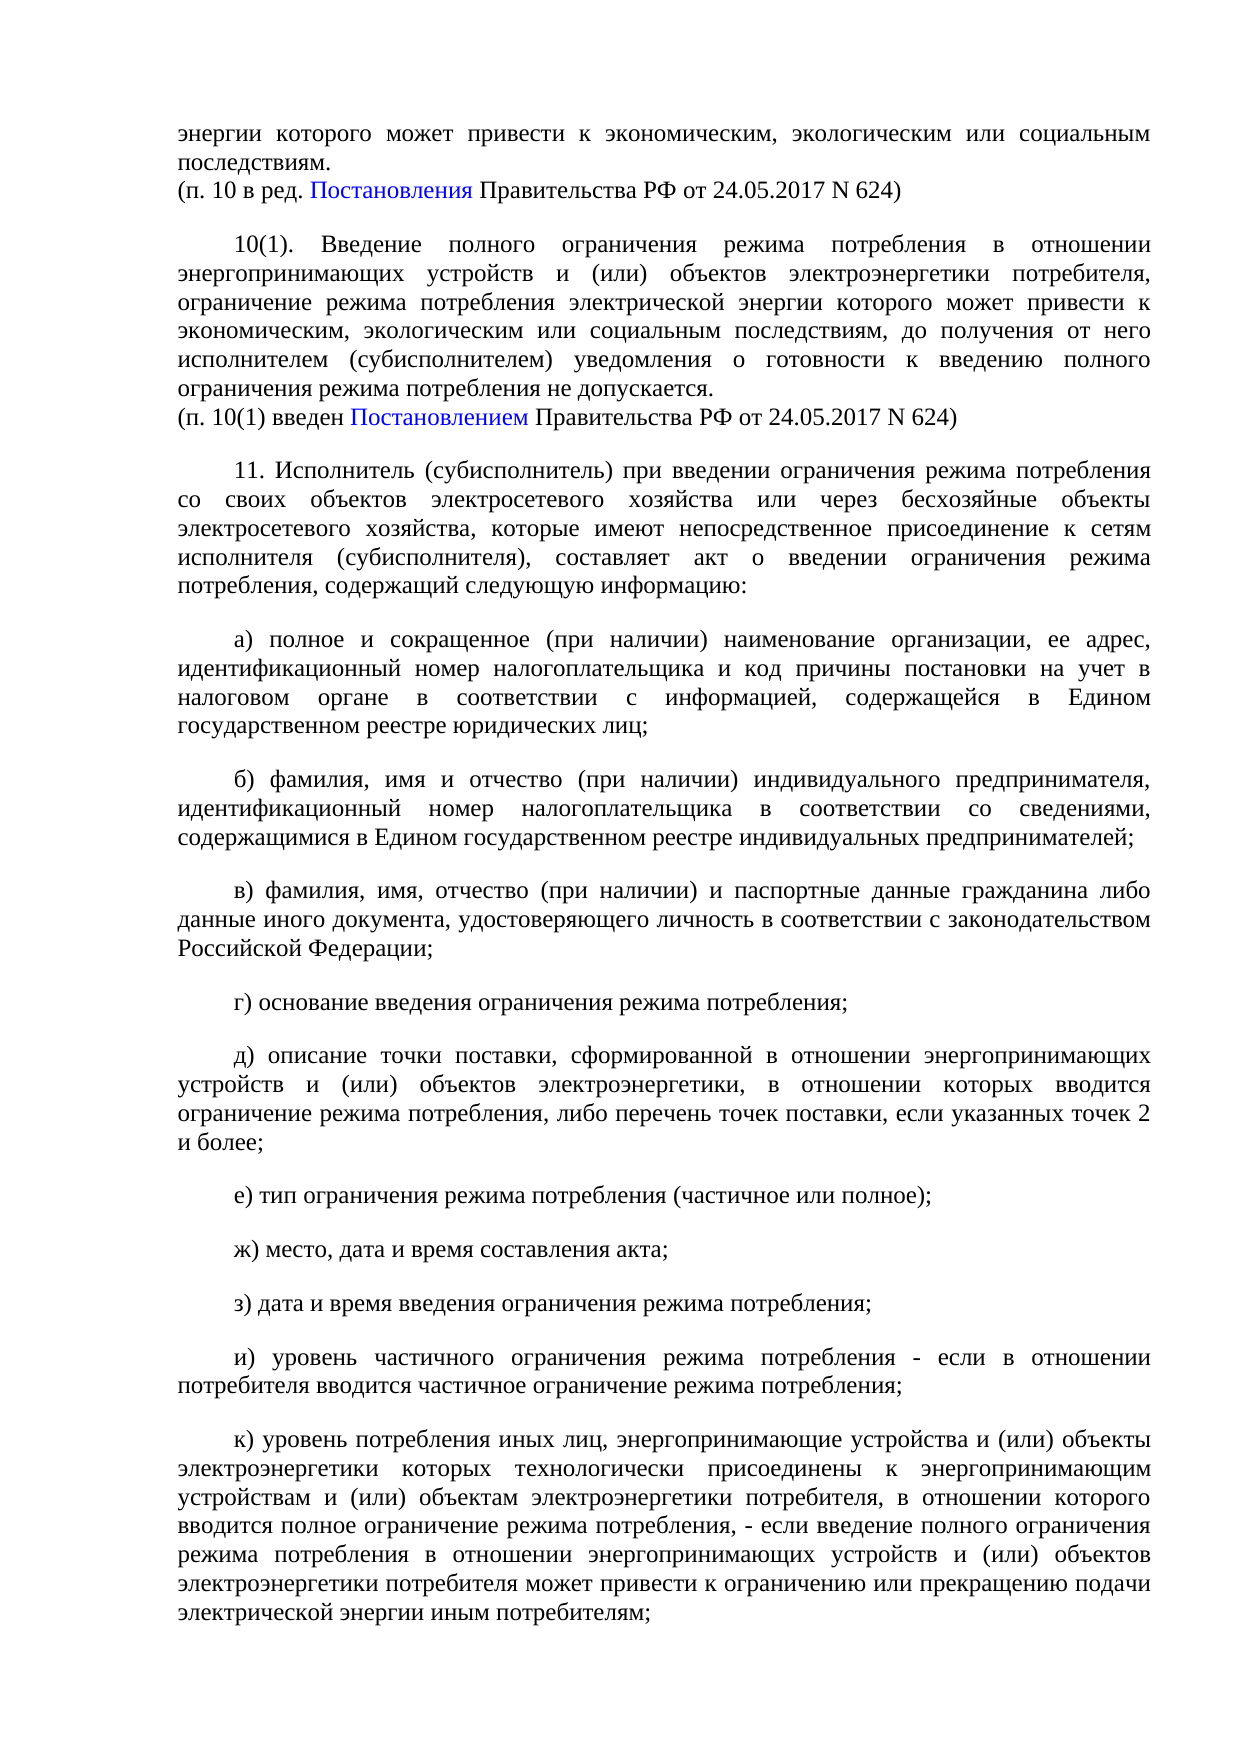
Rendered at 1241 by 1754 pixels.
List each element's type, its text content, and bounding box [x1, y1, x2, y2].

text к) уровень потребления иных лиц, энергопринимающие устройства и (или) объекты электроэнергетики которых технологически присоединены к энергопринимающим устройствам и (или) объектам электроэнергетики потребителя, в отношении которого вводится полное ограничение режима потребления, - если введение полного ограничения режима потребления в отношении энергопринимающих устройств и (или) объектов электроэнергетики потребителя может привести к ограничению или прекращению подачи электрической энергии иным потребителям; [177, 1424, 1152, 1626]
text б) фамилия, имя и отчество (при наличии) индивидуального предпринимателя, идентификационный номер налогоплательщика в соответствии со сведениями, содержащимися в Едином государственном реестре индивидуальных предпринимателей; [177, 764, 1152, 851]
text 10(1). Введение полного ограничения режима потребления в отношении энергопринимающих устройств и (или) объектов электроэнергетики потребителя, ограничение режима потребления электрической энергии которого может привести к экономическим, экологическим или социальным последствиям, до получения от него исполнителем (субисполнителем) уведомления о готовности к введению полного ограничения режима потребления не допускается. [177, 229, 1152, 402]
text (п. 10 в ред. Постановления Правительства РФ от 24.05.2017 N 624) [177, 176, 1152, 204]
text з) дата и время введения ограничения режима потребления; [177, 1288, 1152, 1317]
text в) фамилия, имя, отчество (при наличии) и паспортные данные гражданина либо данные иного документа, удостоверяющего личность в соответствии с законодательством Российской Федерации; [177, 876, 1152, 962]
text д) описание точки поставки, сформированной в отношении энергопринимающих устройств и (или) объектов электроэнергетики, в отношении которых вводится ограничение режима потребления, либо перечень точек поставки, если указанных точек 2 и более; [177, 1041, 1152, 1156]
text (п. 10(1) введен Постановлением Правительства РФ от 24.05.2017 N 624) [177, 402, 1152, 431]
text г) основание введения ограничения режима потребления; [177, 987, 1152, 1016]
text а) полное и сокращенное (при наличии) наименование организации, ее адрес, идентификационный номер налогоплательщика и код причины постановки на учет в налоговом органе в соответствии с информацией, содержащейся в Едином государственном реестре юридических лиц; [177, 624, 1152, 739]
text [177, 118, 1152, 176]
text е) тип ограничения режима потребления (частичное или полное); [177, 1181, 1152, 1209]
text ж) место, дата и время составления акта; [177, 1234, 1152, 1263]
text 11. Исполнитель (субисполнитель) при введении ограничения режима потребления со своих объектов электросетевого хозяйства или через бесхозяйные объекты электросетевого хозяйства, которые имеют непосредственное присоединение к сетям исполнителя (субисполнителя), составляет акт о введении ограничения режима потребления, содержащий следующую информацию: [177, 456, 1152, 599]
text и) уровень частичного ограничения режима потребления - если в отношении потребителя вводится частичное ограничение режима потребления; [177, 1342, 1152, 1399]
